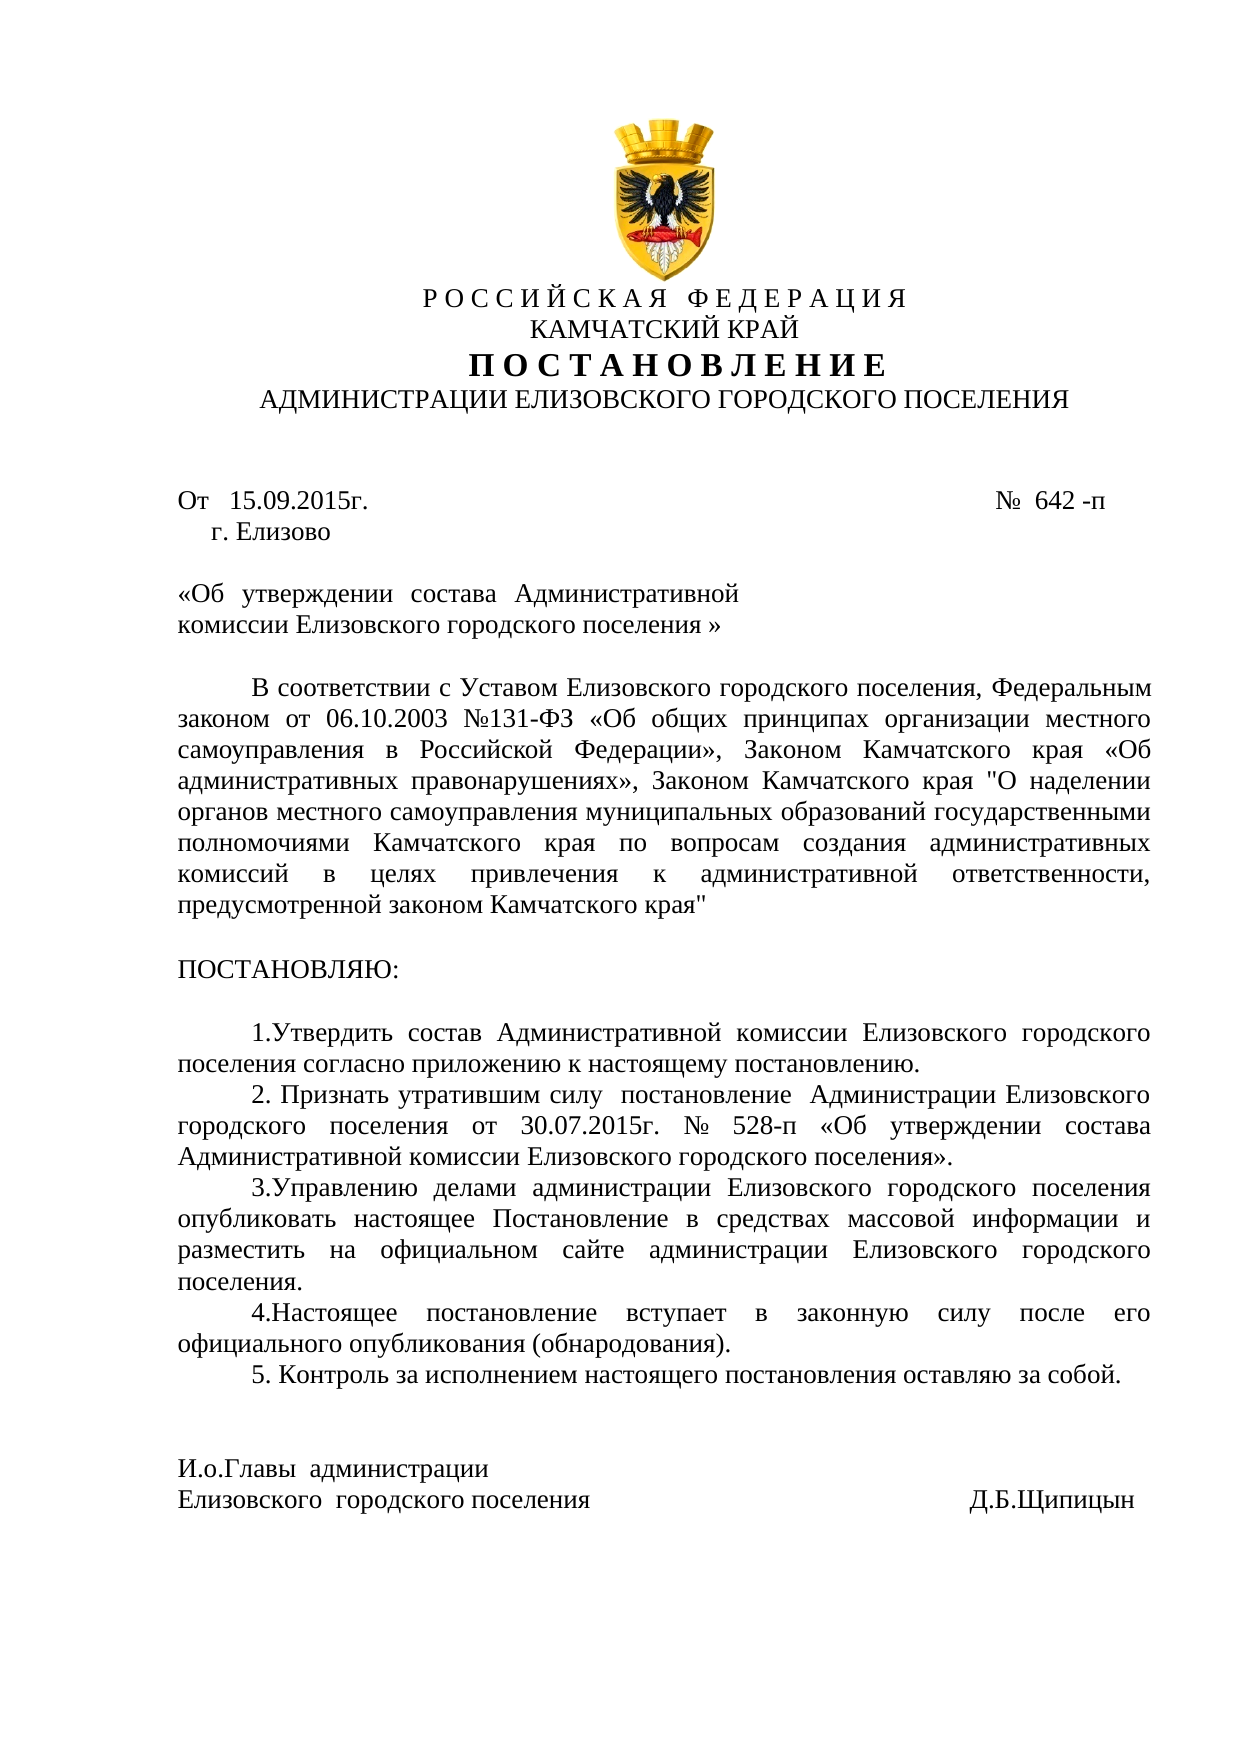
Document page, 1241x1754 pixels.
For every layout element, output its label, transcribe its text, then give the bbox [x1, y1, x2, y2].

text П О С Т А Н О В Л Е Н И Е [177, 345, 1152, 383]
text «Об утверждении состава Административной комиссии Елизовского городского поселения » [177, 577, 740, 639]
text И.о.Главы администрации [177, 1452, 1152, 1483]
text 5. Контроль за исполнением настоящего постановления оставляю за собой. [177, 1358, 1152, 1389]
text КАМЧАТСКИЙ КРАЙ [177, 314, 1152, 345]
text 2. Признать утратившим силу постановление Администрации Елизовского городского поселения от 30.07.2015г. № 528-п «Об утверждении состава Административной комиссии Елизовского городского поселения». [177, 1078, 1152, 1171]
picture [597, 118, 731, 283]
text От 15.09.2015г. № 642 -п [177, 484, 1152, 515]
text 1.Утвердить состав Административной комиссии Елизовского городского поселения согласно приложению к настоящему постановлению. [177, 1016, 1152, 1078]
text Елизовского городского поселения Д.Б.Щипицын [177, 1483, 1152, 1514]
text В соответствии с Уставом Елизовского городского поселения, Федеральным законом от 06.10.2003 №131-ФЗ «Об общих принципах организации местного самоуправления в Российской Федерации», Законом Камчатского края «Об административных правонарушениях», Законом Камчатского края "О наделении органов местного самоуправления муниципальных образований государственными полномочиями Камчатского края по вопросам создания административных комиссий в целях привлечения к административной ответственности, предусмотренной законом Камчатского края" [177, 671, 1152, 920]
text 3.Управлению делами администрации Елизовского городского поселения опубликовать настоящее Постановление в средствах массовой информации и разместить на официальном сайте администрации Елизовского городского поселения. [177, 1171, 1152, 1296]
text ПОСТАНОВЛЯЮ: [177, 953, 1152, 984]
text г. Елизово [177, 515, 1152, 546]
text АДМИНИСТРАЦИИ ЕЛИЗОВСКОГО ГОРОДСКОГО ПОСЕЛЕНИЯ [177, 383, 1152, 414]
text 4.Настоящее постановление вступает в законную силу после его официального опубликования (обнародования). [177, 1296, 1152, 1358]
text Р О С С И Й С К А Я Ф Е Д Е Р А Ц И Я [177, 282, 1152, 314]
